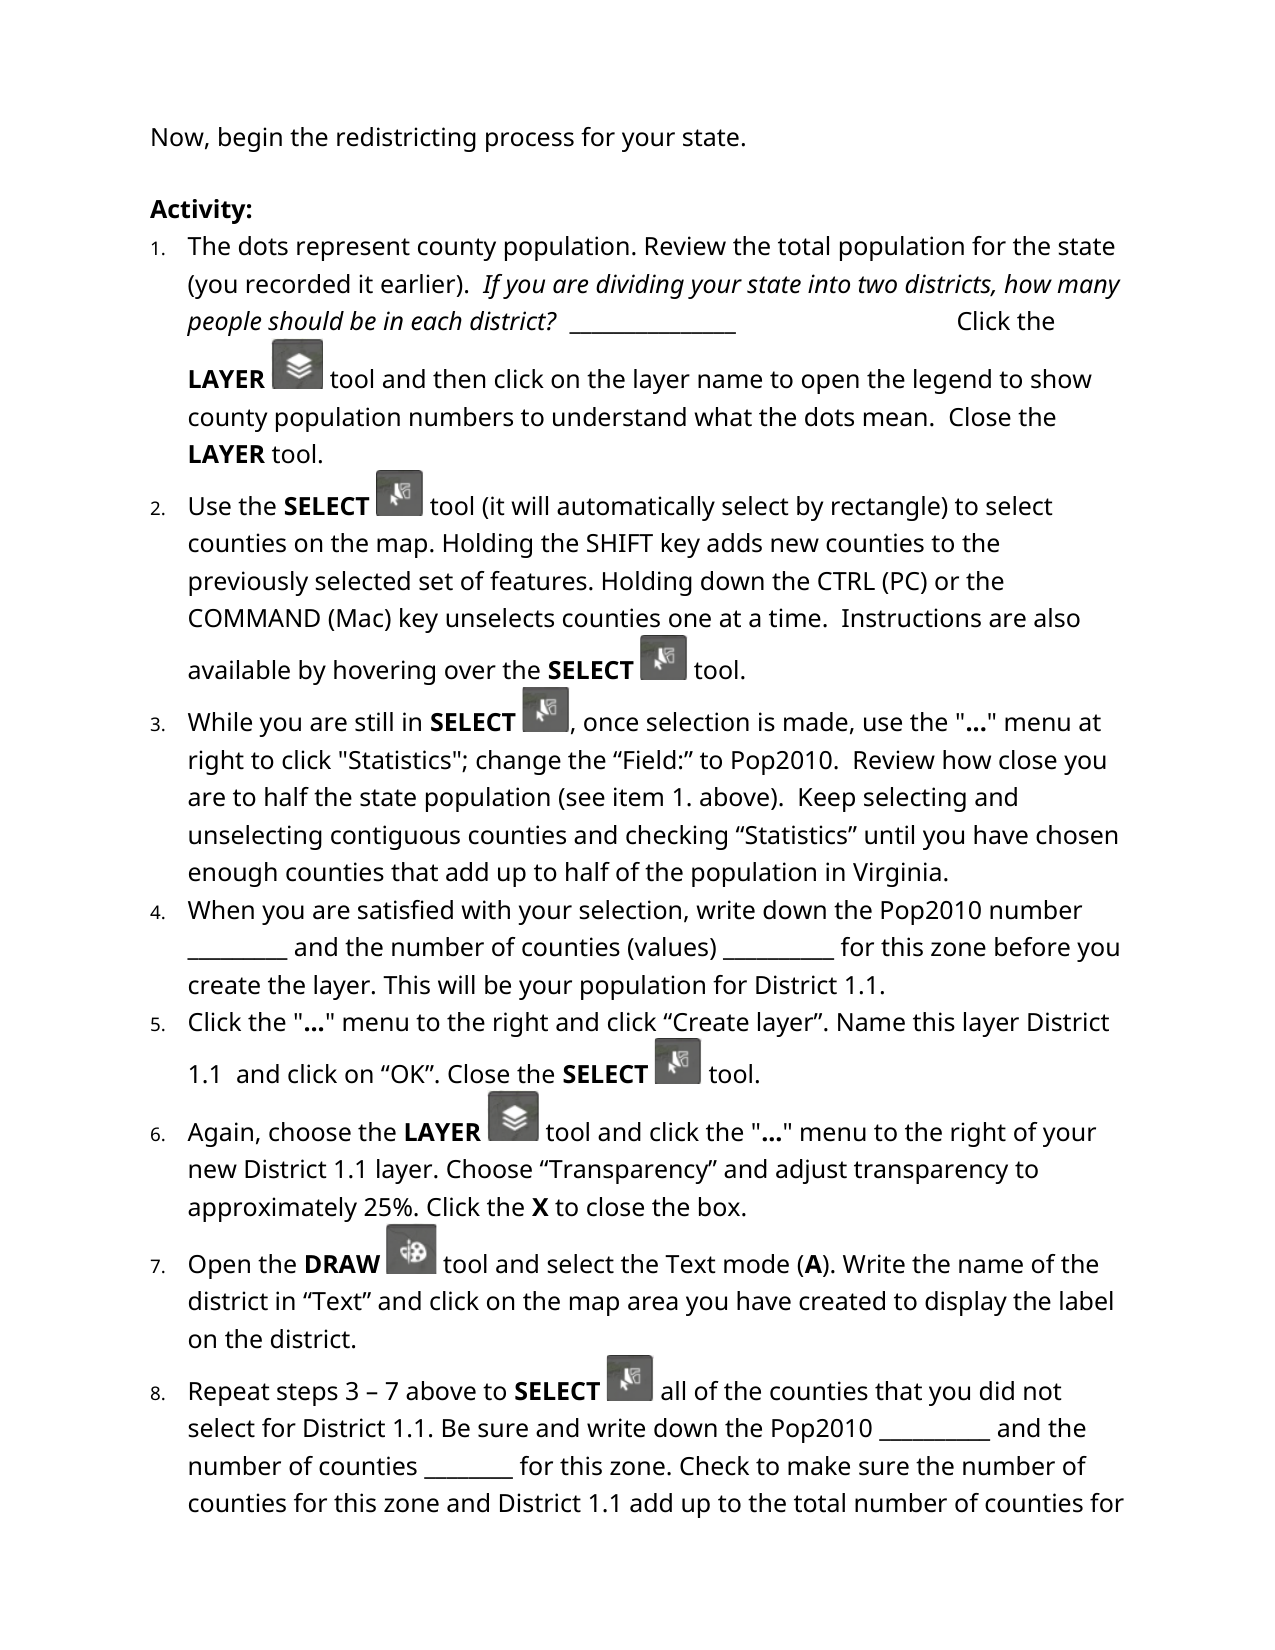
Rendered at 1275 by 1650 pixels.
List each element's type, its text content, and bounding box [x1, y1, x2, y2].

list Again, choose the LAYER tool and click the "..." menu to the right of your new District 1.1 layer. Choose “Transparency” and adjust transparency to approximately 25%. Click the X to close the box. [150, 1091, 1125, 1223]
list Open the DRAW tool and select the Text mode (A). Write the name of the district in “Text” and click on the map area you have created to display the label on the district. [150, 1223, 1125, 1356]
picture [606, 1355, 654, 1401]
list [150, 1356, 1125, 1520]
picture [640, 635, 688, 680]
picture [386, 1223, 437, 1274]
list Use the SELECT tool (it will automatically select by rectangle) to select counties on the map. Holding the SHIFT key adds new counties to the previously selected set of features. Holding down the CTRL (PC) or the COMMAND (Mac) key unselects counties one at a time. Instructions are also available by hovering over the SELECT tool. [150, 471, 1125, 687]
list Click the "..." menu to the right and click “Create layer”. Name this layer District 1.1 and click on “OK”. Close the SELECT tool. [150, 1001, 1125, 1091]
picture [376, 470, 424, 516]
picture [487, 1090, 539, 1141]
picture [271, 338, 323, 389]
text Now, begin the redistricting process for your state. [150, 120, 1125, 154]
picture [522, 687, 570, 732]
text Activity: [150, 188, 1125, 226]
list When you are satisfied with your selection, write down the Pop2010 number _________ and the number of counties (values) __________ for this zone before you create the layer. This will be your population for District 1.1. [150, 889, 1125, 1001]
picture [654, 1038, 702, 1084]
list The dots represent county population. Review the total population for the state (you recorded it earlier). If you are dividing your state into two districts, how many people should be in each district? _______________ Click the LAYER tool and then click on the layer name to open the legend to show county population numbers to understand what the dots mean. Close the LAYER tool. [150, 226, 1125, 471]
list While you are still in SELECT , once selection is made, use the "..." menu at right to click "Statistics"; change the “Field:” to Pop2010. Review how close you are to half the state population (see item 1. above). Keep selecting and unselecting contiguous counties and checking “Statistics” until you have chosen enough counties that add up to half of the population in Virginia. [150, 687, 1125, 889]
